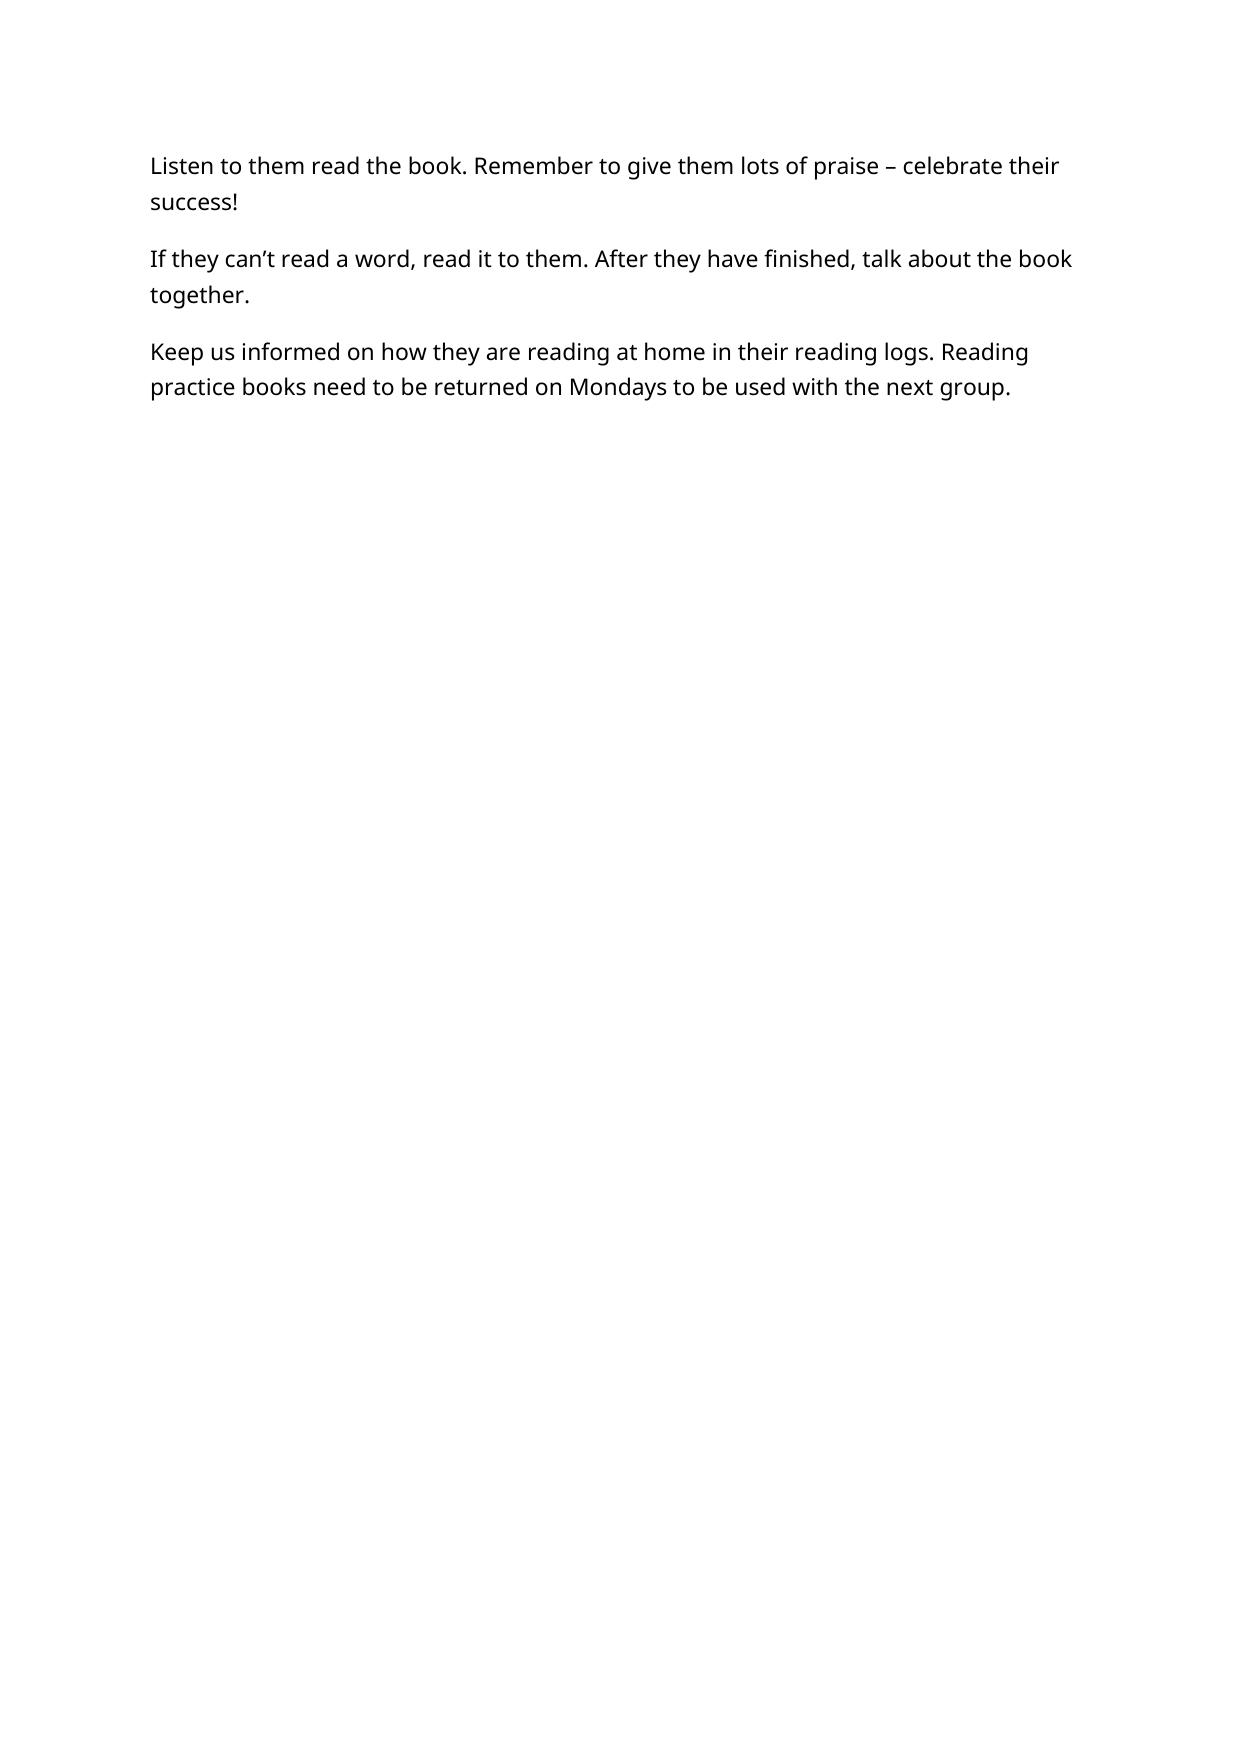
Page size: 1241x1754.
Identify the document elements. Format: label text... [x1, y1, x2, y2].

text Keep us informed on how they are reading at home in their reading logs. Reading practice books need to be returned on Mondays to be used with the next group. [150, 335, 1090, 403]
text If they can’t read a word, read it to them. After they have finished, talk about the book together. [150, 243, 1090, 310]
text Listen to them read the book. Remember to give them lots of praise – celebrate their success! [150, 150, 1090, 217]
